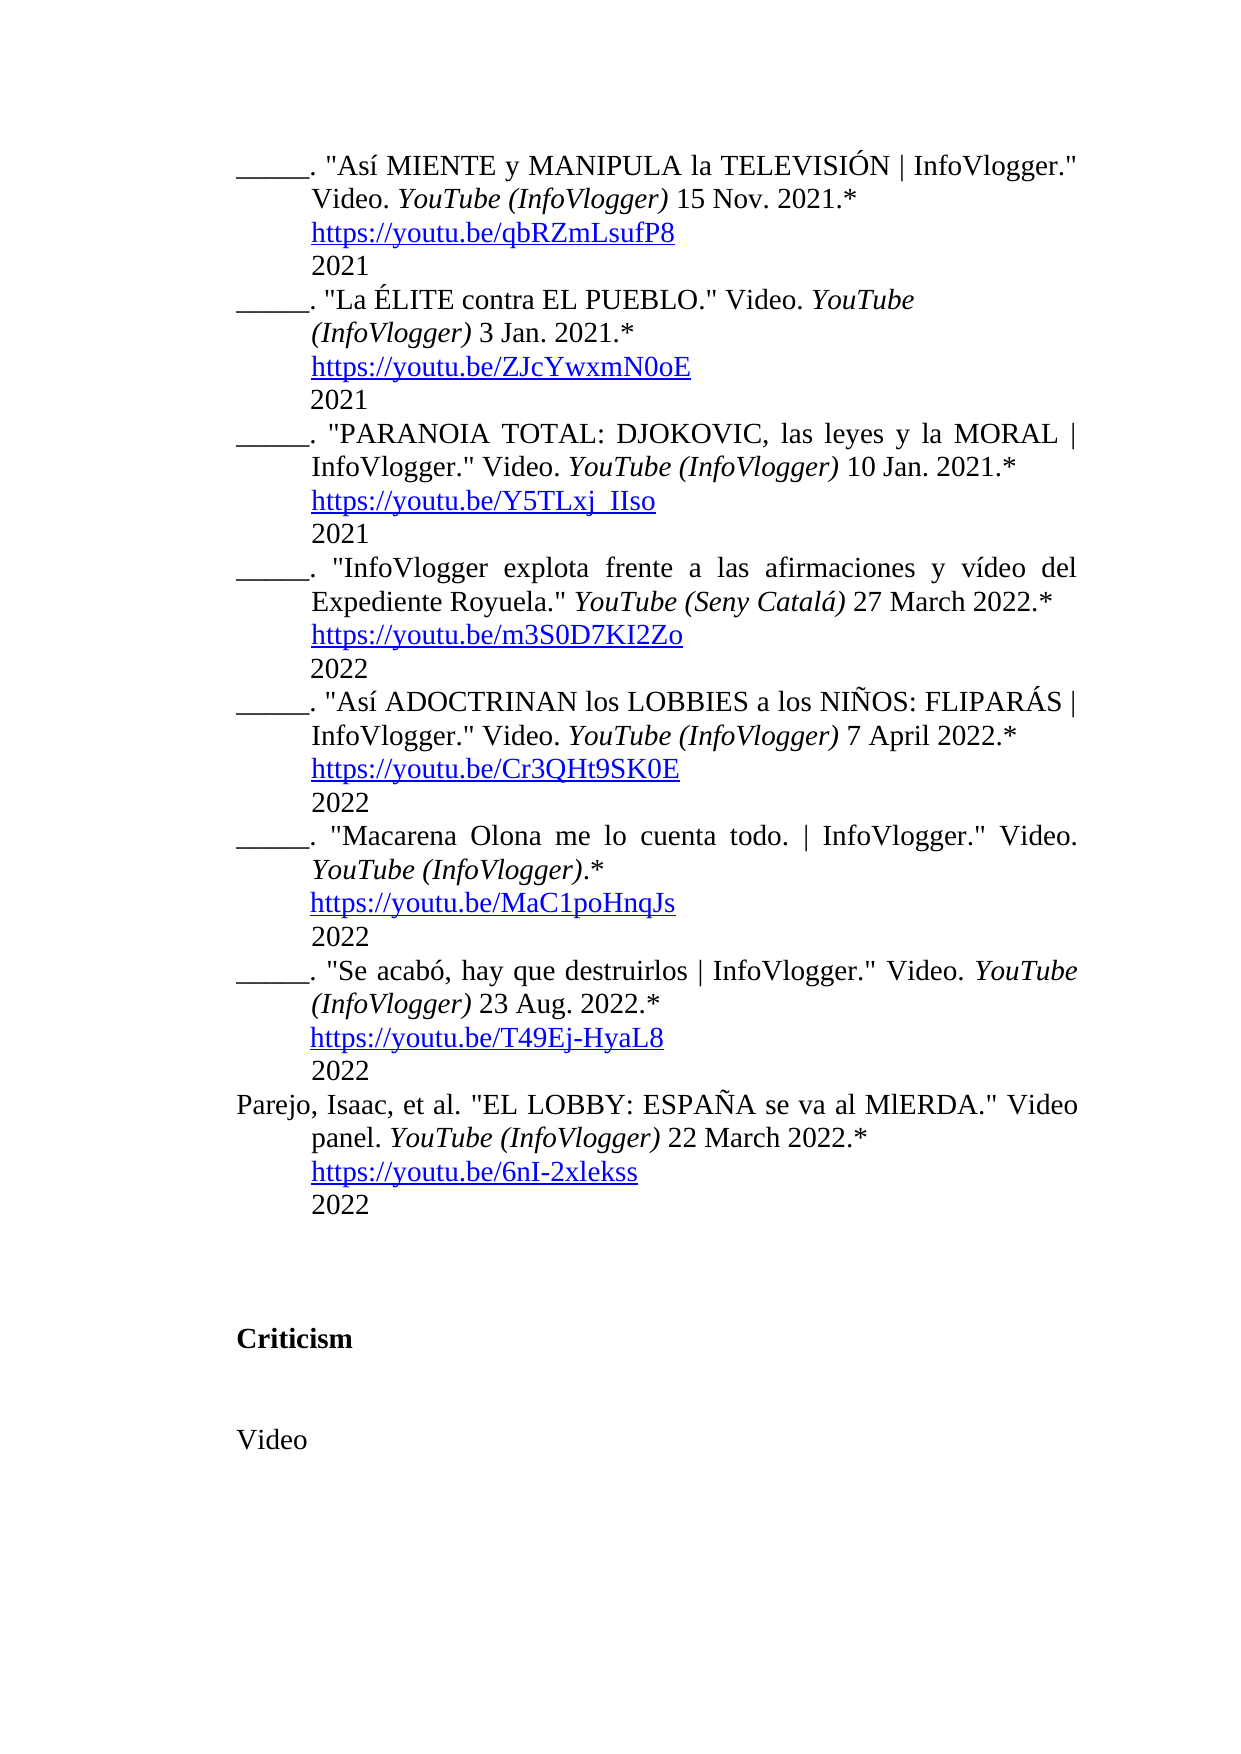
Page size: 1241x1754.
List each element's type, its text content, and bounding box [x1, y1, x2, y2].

text 2021 [236, 517, 1078, 550]
text 2022 [236, 919, 1078, 953]
text _____. "La ÉLITE contra EL PUEBLO." Video. YouTube (InfoVlogger) 3 Jan. 2021.* [236, 282, 1078, 349]
text _____. "InfoVlogger explota frente a las afirmaciones y vídeo del Expediente Royuela." YouTube (Seny Catalá) 27 March 2022.* [236, 550, 1078, 617]
text _____. "Así MIENTE y MANIPULA la TELEVISIÓN | InfoVlogger." Video. YouTube (InfoVlogger) 15 Nov. 2021.* [236, 148, 1078, 215]
text Parejo, Isaac, et al. "EL LOBBY: ESPAÑA se va al MlERDA." Video panel. YouTube (InfoVlogger) 22 March 2022.* [236, 1087, 1078, 1154]
text https://youtu.be/Cr3QHt9SK0E [311, 751, 1078, 785]
text https://youtu.be/MaC1poHnqJs [310, 886, 1078, 919]
text 2022 [236, 1053, 1078, 1087]
text https://youtu.be/Y5TLxj_IIso [236, 483, 1078, 517]
text 2022 [236, 1187, 1078, 1221]
text _____. "Macarena Olona me lo cuenta todo. | InfoVlogger." Video. YouTube (InfoVlogger).* [236, 818, 1078, 886]
text _____. "PARANOIA TOTAL: DJOKOVIC, las leyes y la MORAL | InfoVlogger." Video. YouTube (InfoVlogger) 10 Jan. 2021.* [236, 416, 1078, 483]
text https://youtu.be/qbRZmLsufP8 [236, 215, 1078, 248]
text 2021 [236, 248, 1078, 282]
text https://youtu.be/6nI-2xlekss [311, 1154, 1078, 1187]
text _____. "Se acabó, hay que destruirlos | InfoVlogger." Video. YouTube (InfoVlogger) 23 Aug. 2022.* [236, 953, 1078, 1020]
text 2022 [311, 785, 1078, 818]
text Criticism [236, 1322, 1078, 1355]
text https://youtu.be/T49Ej-HyaL8 [310, 1020, 1078, 1053]
text _____. "Así ADOCTRINAN los LOBBIES a los NIÑOS: FLIPARÁS | InfoVlogger." Video. YouTube (InfoVlogger) 7 April 2022.* [236, 684, 1078, 751]
text 2022 [310, 651, 1078, 684]
text https://youtu.be/ZJcYwxmN0oE [311, 349, 1078, 382]
text https://youtu.be/m3S0D7KI2Zo [311, 617, 1078, 651]
text 2021 [310, 382, 1078, 416]
text Video [236, 1422, 1078, 1456]
